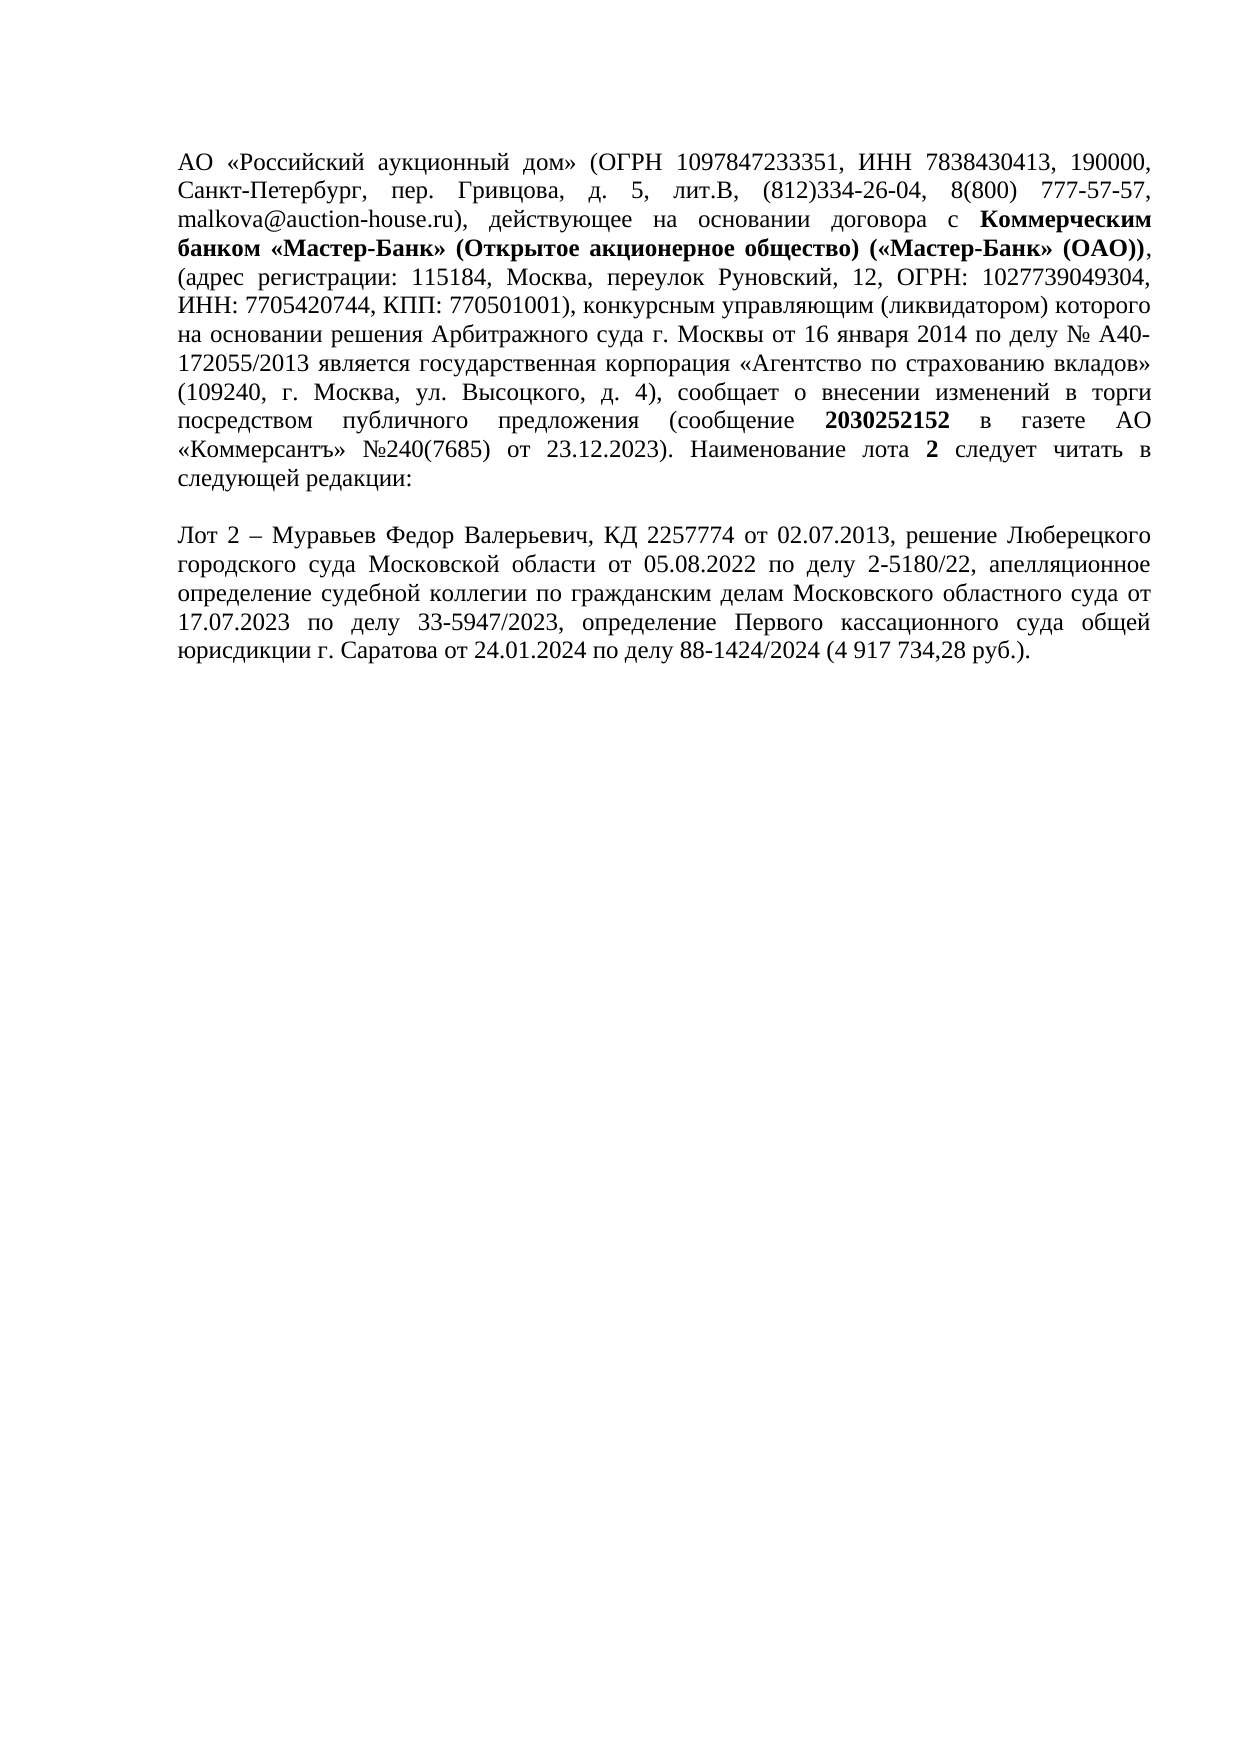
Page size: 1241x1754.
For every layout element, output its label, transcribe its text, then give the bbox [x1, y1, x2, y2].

text АО «Российский аукционный дом» (ОГРН 1097847233351, ИНН 7838430413, 190000, Санкт-Петербург, пер. Гривцова, д. 5, лит.В, (812)334-26-04, 8(800) 777-57-57, malkova@auction-house.ru), действующее на основании договора с Коммерческим банком «Мастер-Банк» (Открытое акционерное общество) («Мастер-Банк» (ОАО)), (адрес регистрации: 115184, Москва, переулок Руновский, 12, ОГРН: 1027739049304, ИНН: 7705420744, КПП: 770501001), конкурсным управляющим (ликвидатором) которого на основании решения Арбитражного суда г. Москвы от 16 января 2014 по делу № А40-172055/2013 является государственная корпорация «Агентство по страхованию вкладов» (109240, г. Москва, ул. Высоцкого, д. 4), сообщает о внесении изменений в торги посредством публичного предложения (сообщение 2030252152 в газете АО «Коммерсантъ» №240(7685) от 23.12.2023). Наименование лота 2 следует читать в следующей редакции: [177, 147, 1152, 492]
text Лот 2 – Муравьев Федор Валерьевич, КД 2257774 от 02.07.2013, решение Люберецкого городского суда Московской области от 05.08.2022 по делу 2-5180/22, апелляционное определение судебной коллегии по гражданским делам Московского областного суда от 17.07.2023 по делу 33-5947/2023, определение Первого кассационного суда общей юрисдикции г. Саратова от 24.01.2024 по делу 88-1424/2024 (4 917 734,28 руб.). [177, 521, 1152, 664]
